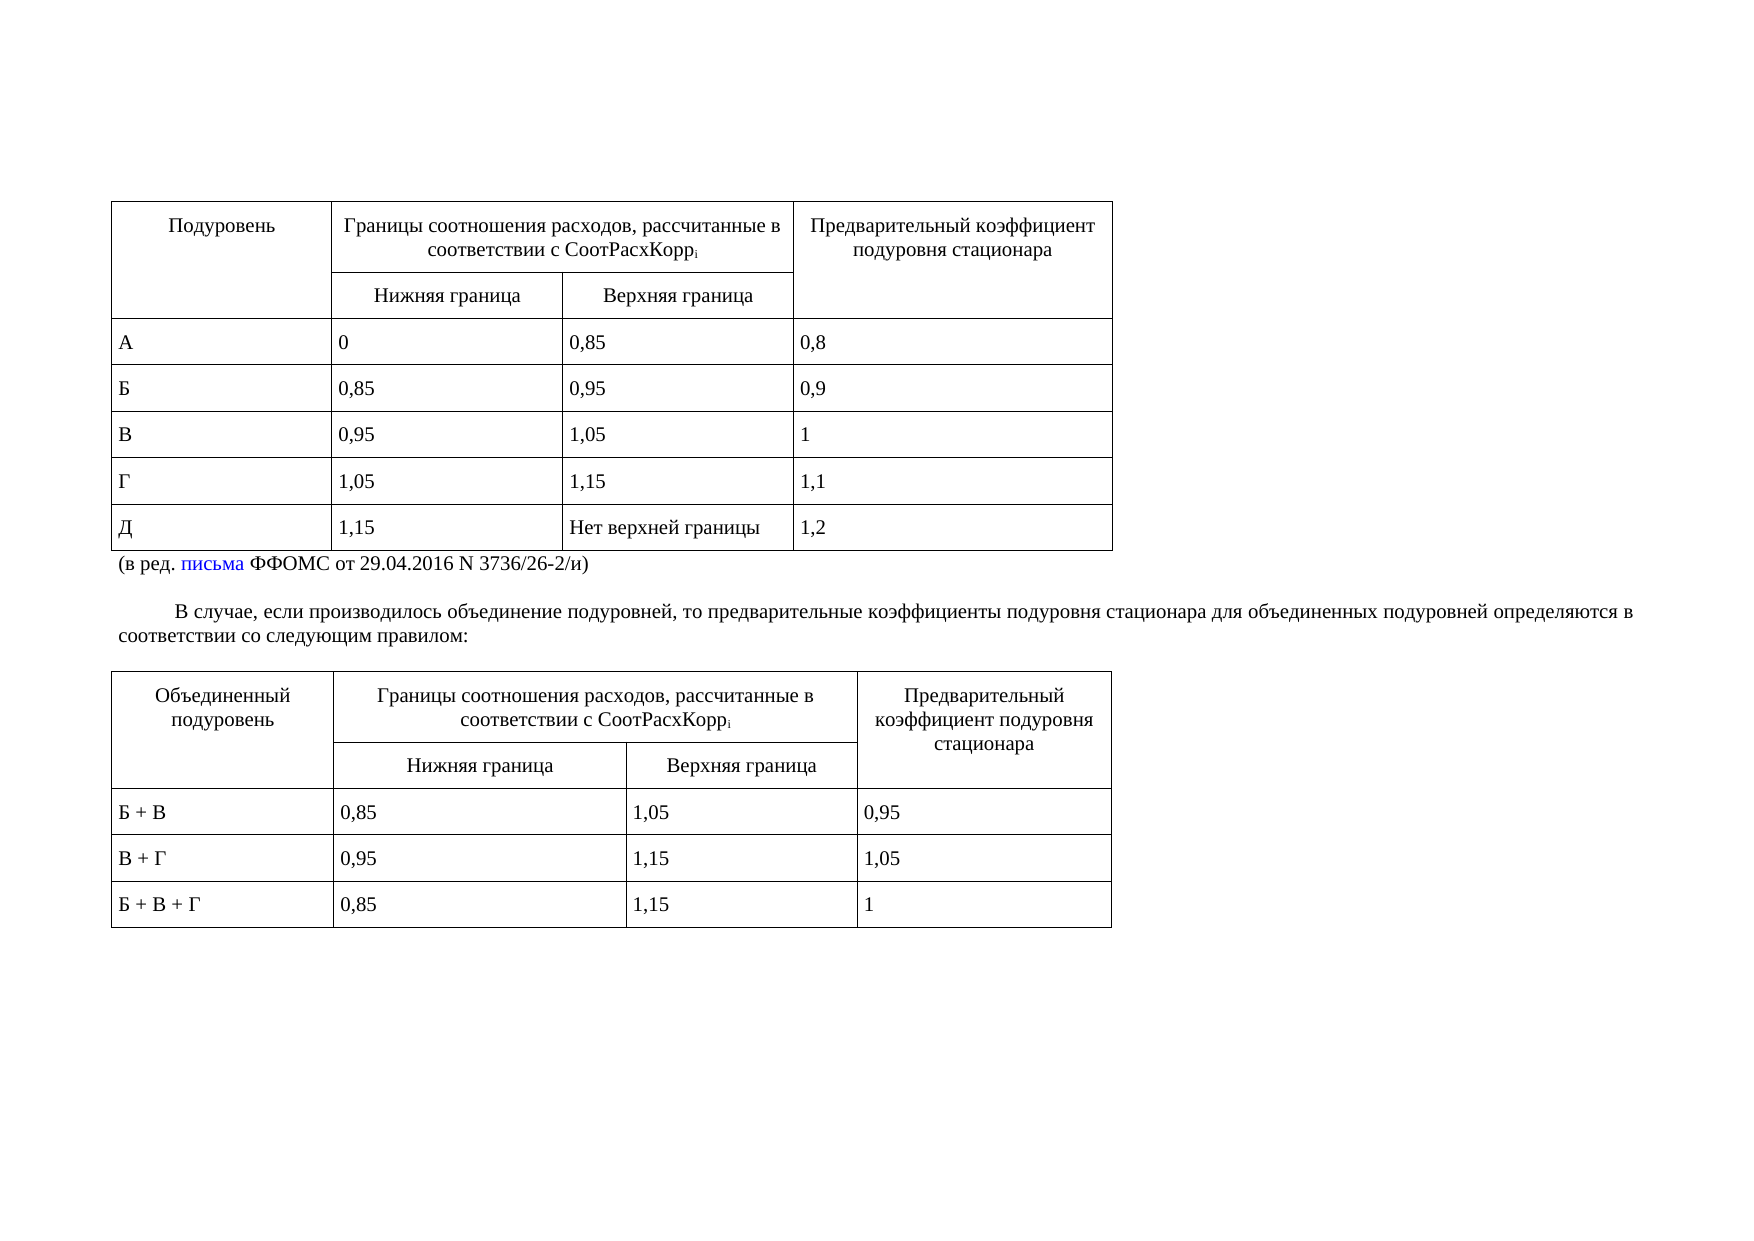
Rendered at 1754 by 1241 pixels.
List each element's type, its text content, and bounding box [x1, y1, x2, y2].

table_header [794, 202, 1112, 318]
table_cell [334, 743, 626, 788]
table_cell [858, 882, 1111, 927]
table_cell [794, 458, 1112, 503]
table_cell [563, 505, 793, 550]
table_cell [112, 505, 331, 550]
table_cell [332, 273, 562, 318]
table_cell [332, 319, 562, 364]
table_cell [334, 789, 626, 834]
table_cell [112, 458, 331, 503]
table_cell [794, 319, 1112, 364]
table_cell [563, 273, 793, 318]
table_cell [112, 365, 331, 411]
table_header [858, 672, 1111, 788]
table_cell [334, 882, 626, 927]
text В случае, если производилось объединение подуровней, то предварительные коэффициенты подуровня стационара для объединенных подуровней определяются в соответствии со следующим правилом: [118, 599, 1636, 647]
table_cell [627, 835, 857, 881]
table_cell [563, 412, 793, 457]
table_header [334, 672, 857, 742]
text (в ред. письма ФФОМС от 29.04.2016 N 3736/26-2/и) [118, 551, 1636, 575]
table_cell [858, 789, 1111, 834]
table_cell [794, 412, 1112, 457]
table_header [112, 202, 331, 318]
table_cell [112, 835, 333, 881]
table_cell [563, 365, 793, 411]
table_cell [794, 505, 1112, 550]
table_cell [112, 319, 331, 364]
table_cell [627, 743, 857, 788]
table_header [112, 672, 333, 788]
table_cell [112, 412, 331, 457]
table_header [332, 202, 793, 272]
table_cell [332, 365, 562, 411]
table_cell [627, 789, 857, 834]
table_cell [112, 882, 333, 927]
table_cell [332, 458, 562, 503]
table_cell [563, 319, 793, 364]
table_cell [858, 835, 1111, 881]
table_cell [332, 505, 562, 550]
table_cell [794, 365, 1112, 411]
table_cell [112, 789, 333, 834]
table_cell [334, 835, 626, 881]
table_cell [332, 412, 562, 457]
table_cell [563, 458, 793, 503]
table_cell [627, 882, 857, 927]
